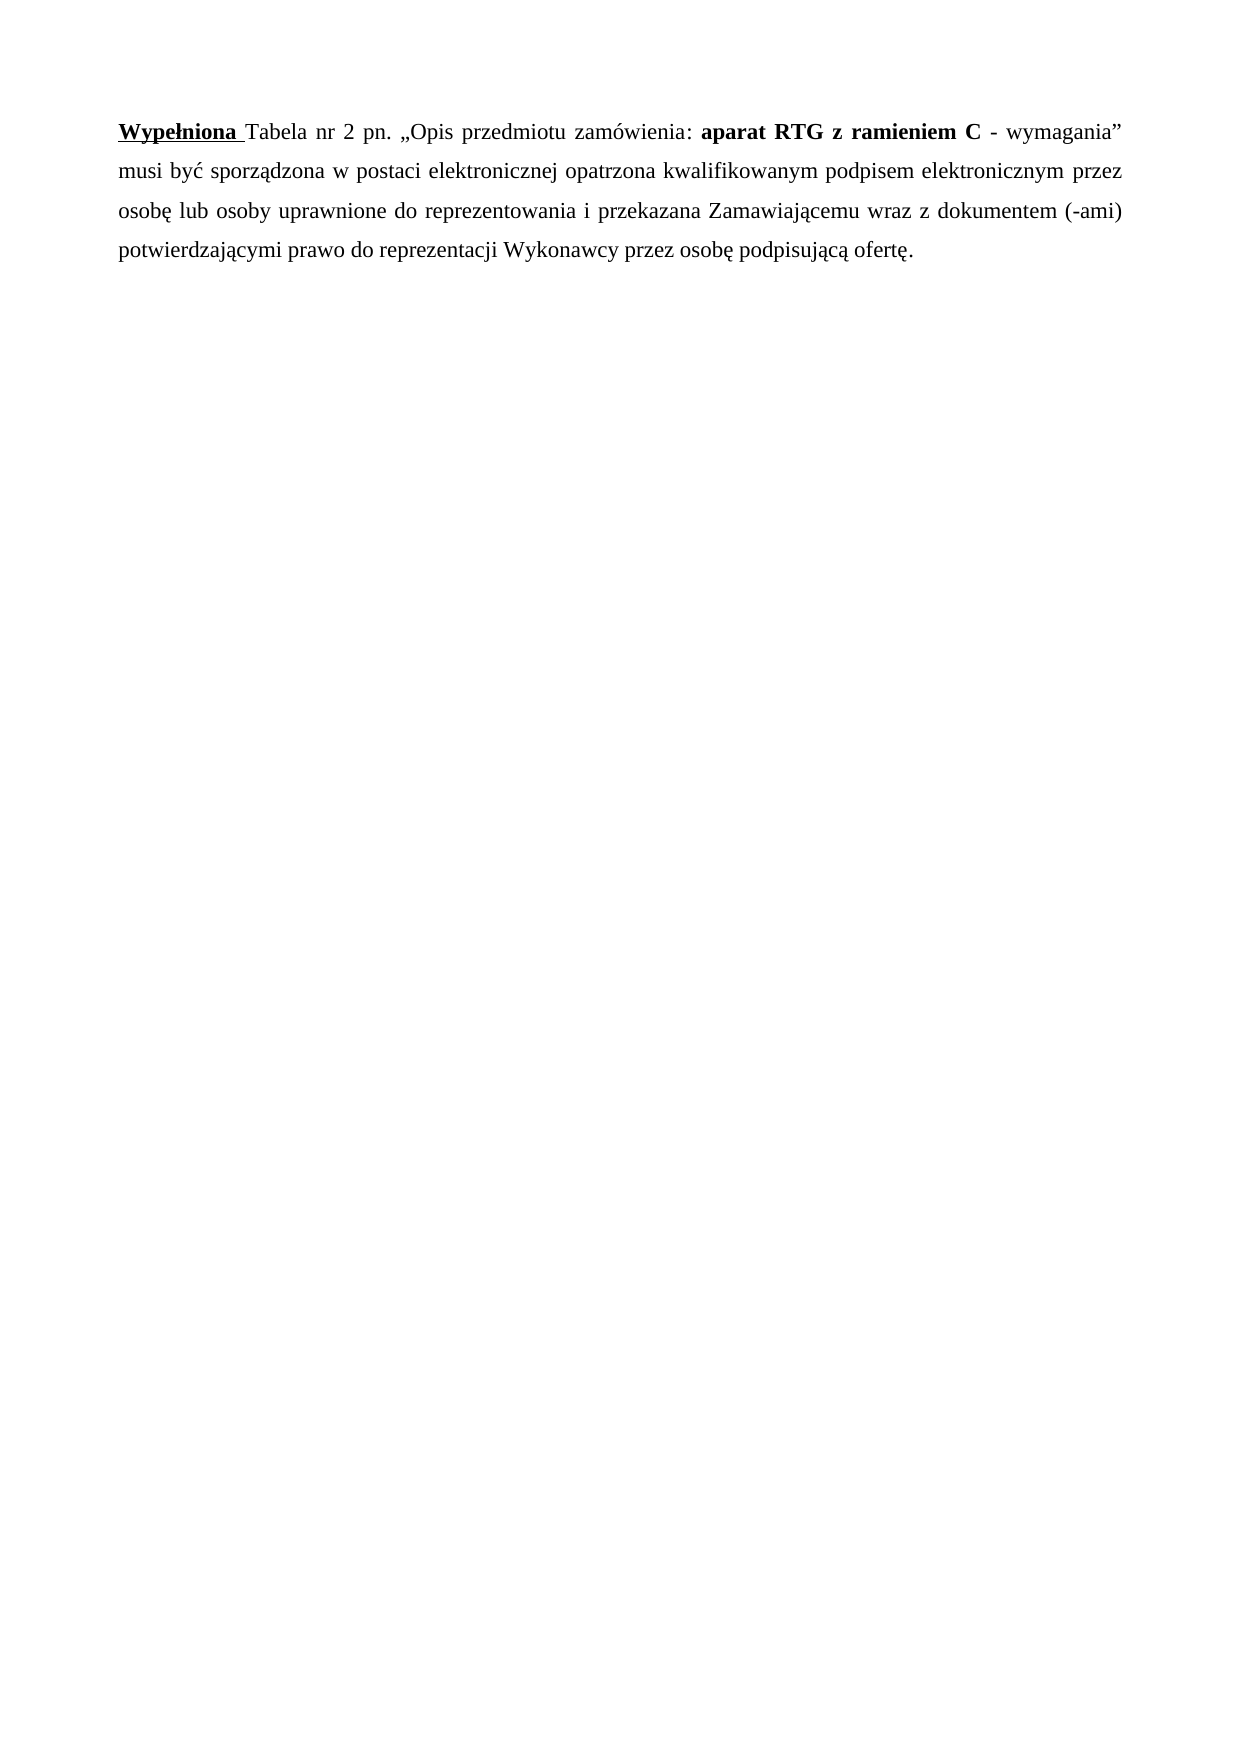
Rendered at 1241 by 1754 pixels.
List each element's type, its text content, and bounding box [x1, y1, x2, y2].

text Wypełniona Tabela nr 2 pn. „Opis przedmiotu zamówienia: aparat RTG z ramieniem C - wymagania” musi być sporządzona w postaci elektronicznej opatrzona kwalifikowanym podpisem elektronicznym przez osobę lub osoby uprawnione do reprezentowania i przekazana Zamawiającemu wraz z dokumentem (-ami) potwierdzającymi prawo do reprezentacji Wykonawcy przez osobę podpisującą ofertę. [118, 118, 1122, 263]
